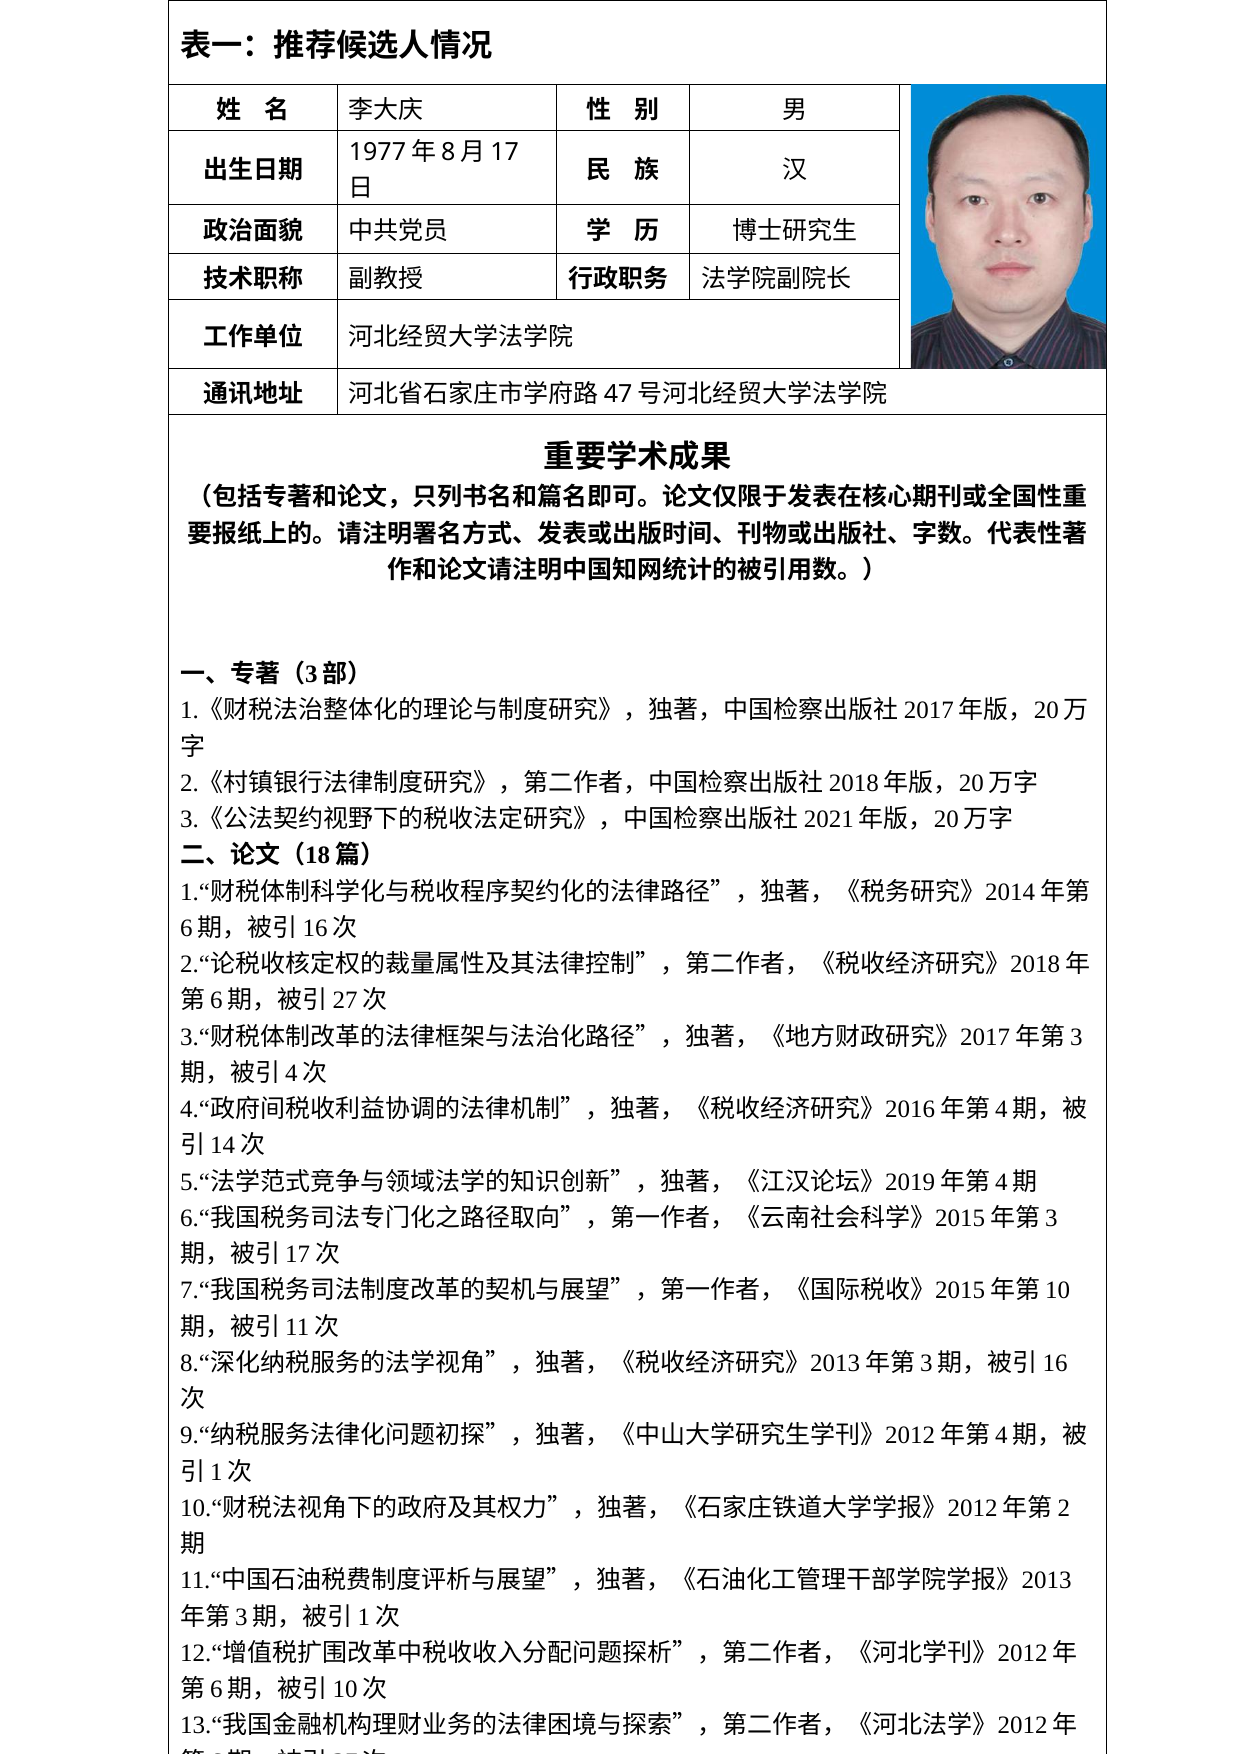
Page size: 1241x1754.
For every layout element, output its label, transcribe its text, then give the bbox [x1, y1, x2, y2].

table_cell 男 [690, 85, 899, 130]
table_cell 出生日期 [169, 131, 337, 204]
table_cell 副教授 [338, 254, 556, 299]
table_cell [900, 85, 910, 368]
table_cell 行政职务 [557, 254, 689, 299]
table_cell 河北省石家庄市学府路47号河北经贸大学法学院 [338, 369, 1106, 414]
table_cell 技术职称 [169, 254, 337, 299]
table_cell 法学院副院长 [690, 254, 899, 299]
picture [910, 84, 1107, 369]
table_cell 重要学术成果 （包括专著和论文，只列书名和篇名即可。论文仅限于发表在核心期刊或全国性重要报纸上的。请注明署名方式、发表或出版时间、刊物或出版社、字数。代表性著作和论文请注明中国知网统计的被引用数。） 一、专著（3部） 1.《财税法治整体化的理论与制度研究》，独著，中国检察出版社2017年版，20万字 2.《村镇银行法律制度研究》，第二作者，中国检察出版社2018年版，20万字 3.《公法契约视野下的税收法定研究》，中国检察出版社2021年版，20万字 二、论文（18篇） 1.“财税体制科学化与税收程序契约化的法律路径”，独著，《税务研究》2014年第6期，被引16次 2.“论税收核定权的裁量属性及其法律控制”，第二作者，《税收经济研究》2018年第6期，被引27次 3.“财税体制改革的法律框架与法治化路径”，独著，《地方财政研究》2017年第3期，被引4次 4.“政府间税收利益协调的法律机制”，独著，《税收经济研究》2016年第4期，被引14次 5.“法学范式竞争与领域法学的知识创新”，独著，《江汉论坛》2019年第4期 6.“我国税务司法专门化之路径取向”，第一作者，《云南社会科学》2015年第3期，被引17次 7.“我国税务司法制度改革的契机与展望”，第一作者，《国际税收》2015年第10期，被引11次 8.“深化纳税服务的法学视角”，独著，《税收经济研究》2013年第3期，被引16次 9.“纳税服务法律化问题初探”，独著，《中山大学研究生学刊》2012年第4期，被引1次 10.“财税法视角下的政府及其权力”，独著，《石家庄铁道大学学报》2012年第2期 11.“中国石油税费制度评析与展望”，独著，《石油化工管理干部学院学报》2013年第3期，被引1次 12.“增值税扩围改革中税收收入分配问题探析”，第二作者，《河北学刊》2012年第6期，被引10次 13.“我国金融机构理财业务的法律困境与探索”，第二作者，《河北法学》2012年第6期，被引27次 14.“预算法修改：授权与限权的边界”，独著，《团结》2012年第4期，被引3次 15.“整体主义观念下的中国财税法学——从概念到体系”，独著，刘剑文主编，《财税法论丛》（第13卷），法律出版社2013年版 16.“财税一体化的法律逻辑与制度决定——一种公共财产法的视角”，第一作者，刘剑文主编，《财税法前沿问题研究（5）》，法律出版社2016年版 17.“公益诉讼与纳税人权利保护”，第二作者，刘剑文主编，《财税法前沿问题研究（6）》，法律出版社2016年版 18.“纳税义务溯及消灭的法教义学分析”，独著，刘剑文主编，《财税法前沿问题研究（7）》，法律出版社2017年版 [169, 415, 1106, 1754]
table_cell 汉 [690, 131, 899, 204]
table_cell 通讯地址 [169, 369, 337, 414]
table_cell 工作单位 [169, 300, 337, 368]
table_cell 李大庆 [338, 85, 556, 130]
table_cell 1977年8月17日 [338, 131, 556, 204]
table_header 表一：推荐候选人情况 [169, 1, 1106, 84]
table_cell 政治面貌 [169, 205, 337, 253]
table_cell 博士研究生 [690, 205, 899, 253]
table_cell 中共党员 [338, 205, 556, 253]
table_cell 学 历 [557, 205, 689, 253]
table_cell 河北经贸大学法学院 [338, 300, 899, 368]
table_cell 民 族 [557, 131, 689, 204]
table_cell 性 别 [557, 85, 689, 130]
table_cell 姓 名 [169, 85, 337, 130]
